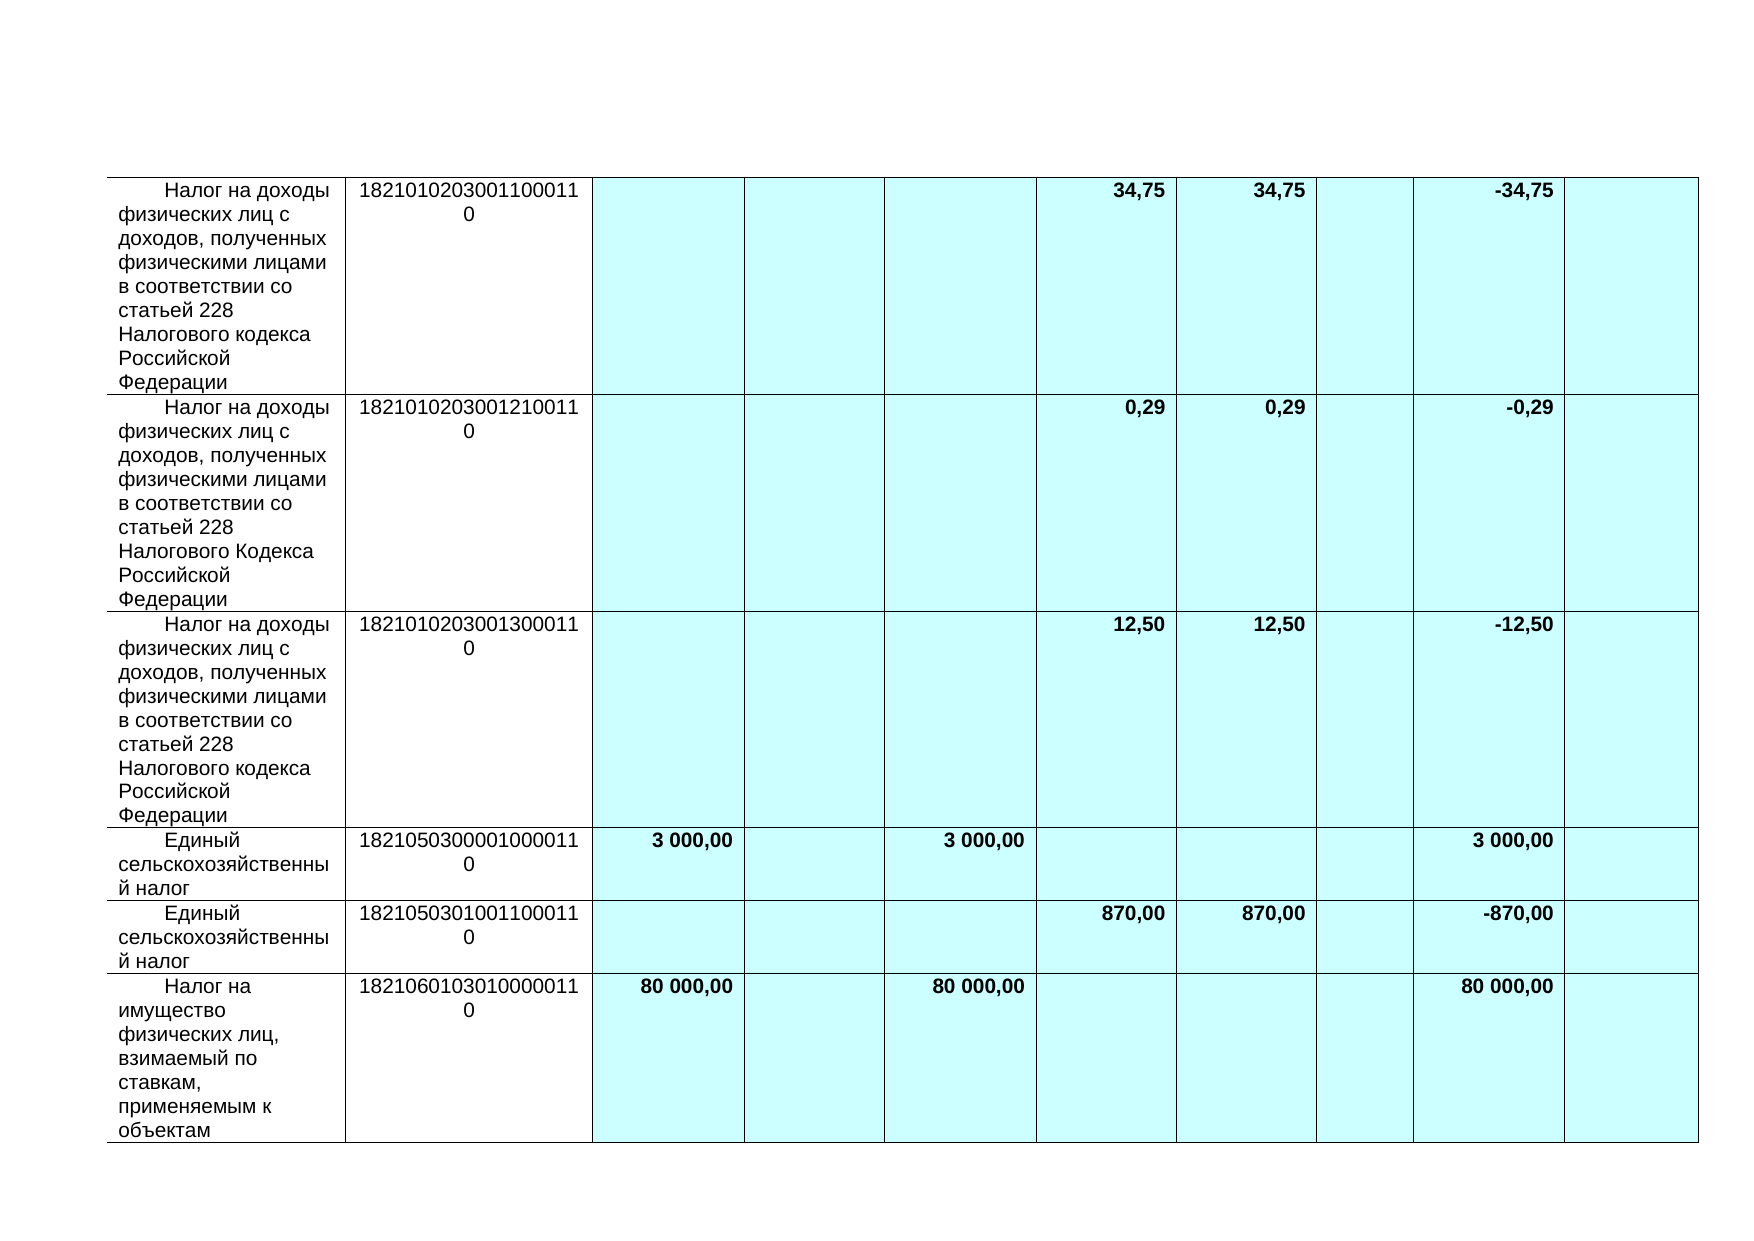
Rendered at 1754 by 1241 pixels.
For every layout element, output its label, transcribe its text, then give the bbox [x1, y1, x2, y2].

table_cell [745, 612, 884, 827]
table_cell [346, 974, 592, 1142]
table_cell 0,29 [1037, 395, 1176, 611]
table_cell [593, 178, 744, 394]
table_cell [593, 901, 744, 973]
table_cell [107, 974, 345, 1142]
table_cell [593, 612, 744, 827]
table_cell [1317, 828, 1413, 900]
table_cell [1565, 178, 1698, 394]
table_cell [1317, 178, 1413, 394]
table_cell 870,00 [1177, 901, 1316, 973]
table_cell [745, 974, 884, 1142]
table_cell -34,75 [1414, 178, 1564, 394]
table_cell [1565, 612, 1698, 827]
table_cell [745, 178, 884, 394]
table_cell Налог на доходы физических лиц с доходов, полученных физическими лицами в соответствии со статьей 228 Налогового Кодекса Российской Федерации [107, 395, 345, 611]
table_cell 34,75 [1177, 178, 1316, 394]
table_cell [1317, 395, 1413, 611]
table_cell [885, 178, 1036, 394]
table_cell [885, 395, 1036, 611]
table_cell [1317, 612, 1413, 827]
table_cell 80 000,00 [885, 974, 1036, 1142]
table_cell [1037, 974, 1176, 1142]
table_cell 34,75 [1037, 178, 1176, 394]
table_cell -870,00 [1414, 901, 1564, 973]
table_cell [885, 612, 1036, 827]
table_cell -12,50 [1414, 612, 1564, 827]
table_cell 80 000,00 [593, 974, 744, 1142]
table_cell 18210503000010000110 [346, 828, 592, 900]
table_cell [885, 901, 1036, 973]
table_cell 18210102030012100110 [346, 395, 592, 611]
table_cell [745, 395, 884, 611]
table_cell Единый сельскохозяйственный налог [107, 828, 345, 900]
table_cell [1177, 974, 1316, 1142]
table_cell 80 000,00 [1414, 974, 1564, 1142]
table_cell 12,50 [1037, 612, 1176, 827]
table_cell [593, 395, 744, 611]
table_cell [1317, 974, 1413, 1142]
table_cell Единый сельскохозяйственный налог [107, 901, 345, 973]
table_cell [1565, 828, 1698, 900]
table_cell [1037, 828, 1176, 900]
table_cell 3 000,00 [1414, 828, 1564, 900]
table_cell 18210102030013000110 [346, 612, 592, 827]
table_cell [745, 828, 884, 900]
table_cell [1565, 901, 1698, 973]
table_cell [745, 901, 884, 973]
table_cell 18210102030011000110 [346, 178, 592, 394]
table_cell 3 000,00 [593, 828, 744, 900]
table_cell [1565, 974, 1698, 1142]
table_cell -0,29 [1414, 395, 1564, 611]
table_cell [1317, 901, 1413, 973]
table_cell 18210503010011000110 [346, 901, 592, 973]
table_cell Налог на доходы физических лиц с доходов, полученных физическими лицами в соответствии со статьей 228 Налогового кодекса Российской Федерации [107, 612, 345, 827]
table_cell 0,29 [1177, 395, 1316, 611]
table_cell 870,00 [1037, 901, 1176, 973]
table_cell [1177, 828, 1316, 900]
table_cell [1565, 395, 1698, 611]
table_cell 12,50 [1177, 612, 1316, 827]
table_cell 3 000,00 [885, 828, 1036, 900]
table_cell Налог на доходы физических лиц с доходов, полученных физическими лицами в соответствии со статьей 228 Налогового кодекса Российской Федерации [107, 178, 345, 394]
